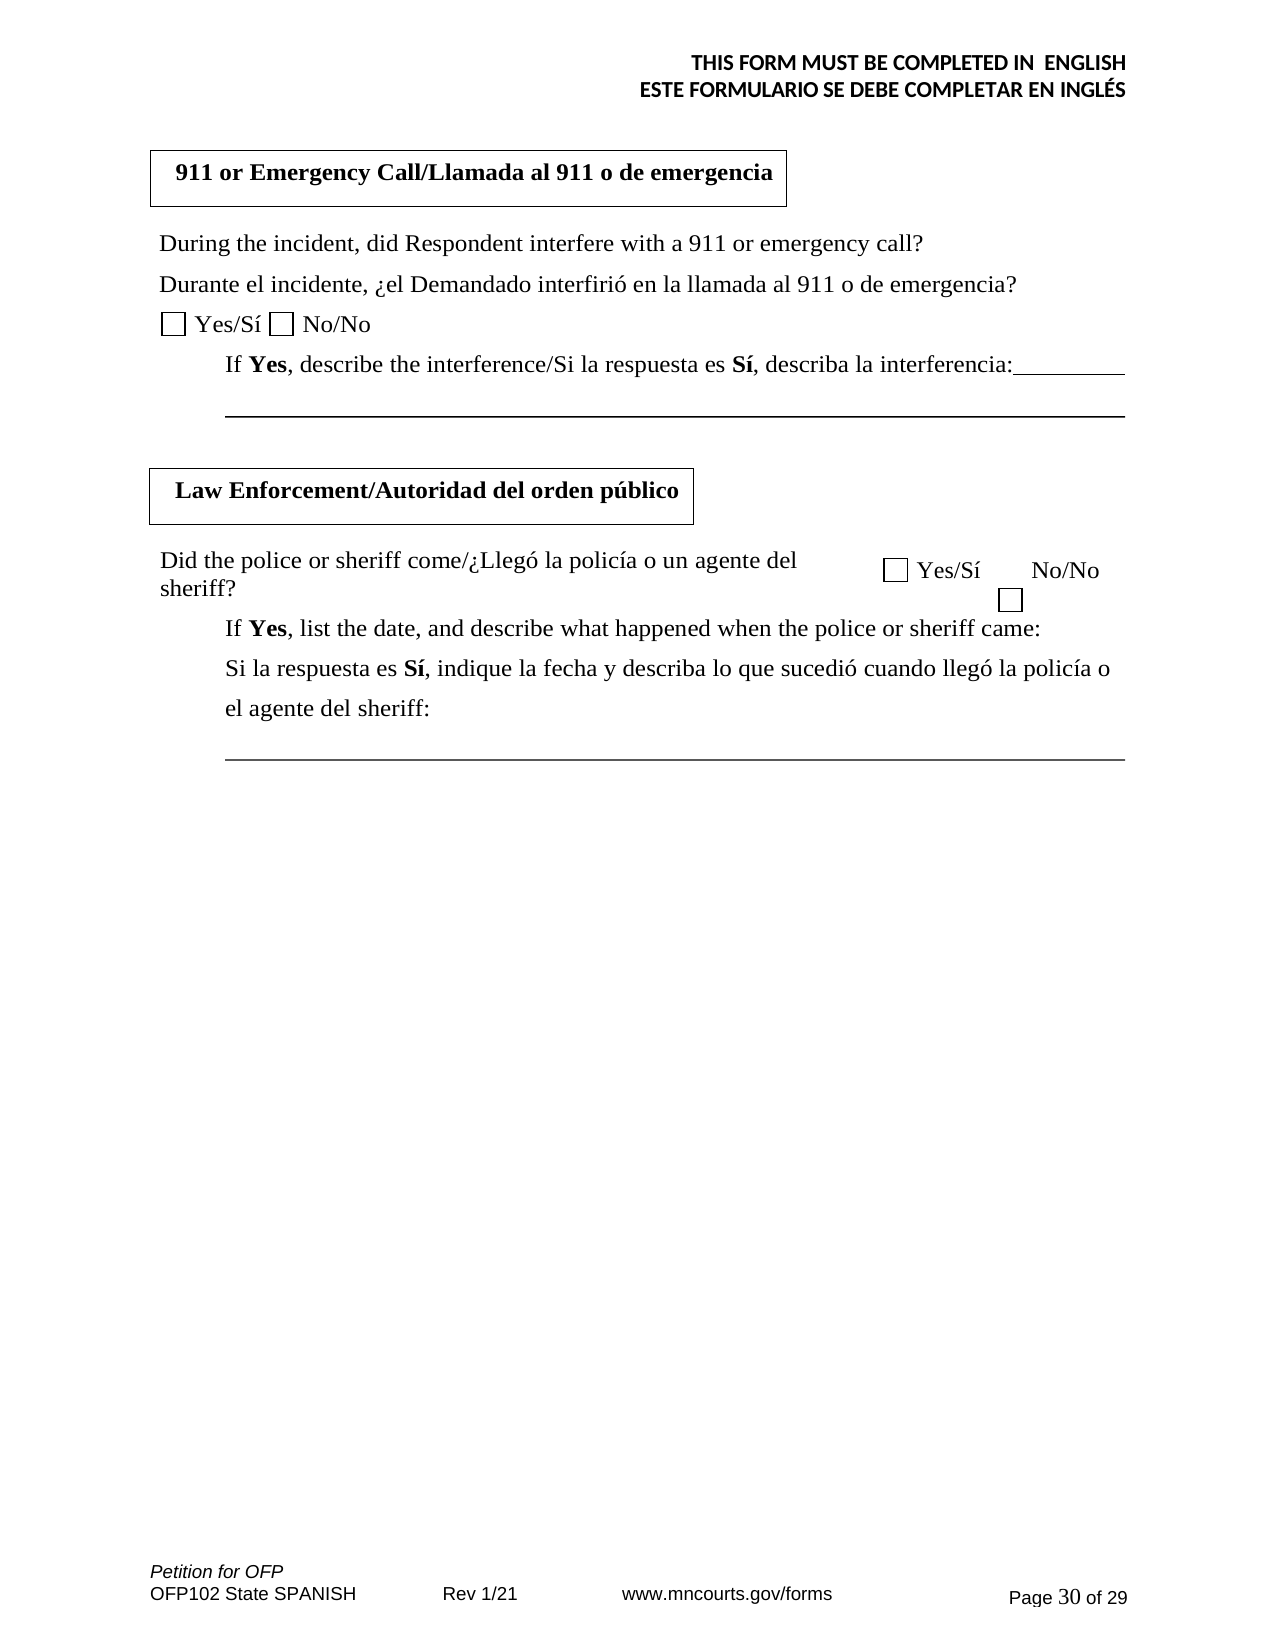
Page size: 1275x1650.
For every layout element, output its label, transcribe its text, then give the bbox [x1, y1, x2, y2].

text Yes/Sí No/No [194, 310, 1217, 338]
text During the incident, did Respondent interfere with a 911 or emergency call? [159, 229, 1217, 257]
text No/No [1031, 556, 1217, 584]
text If Yes, list the date, and describe what happened when the police or sheriff came: [225, 614, 1217, 641]
text Durante el incidente, ¿el Demandado interfirió en la llamada al 911 o de emergencia? [159, 270, 1217, 297]
text If Yes, describe the interference/Si la respuesta es Sí, describa la interferencia: [225, 350, 1217, 378]
text Si la respuesta es Sí, indique la fecha y describa lo que sucedió cuando llegó la policía o el agente del sheriff: [225, 654, 1125, 722]
text Yes/Sí [916, 556, 983, 584]
text Did the police or sheriff come/¿Llegó la policía o un agente del sheriff? [160, 546, 875, 601]
